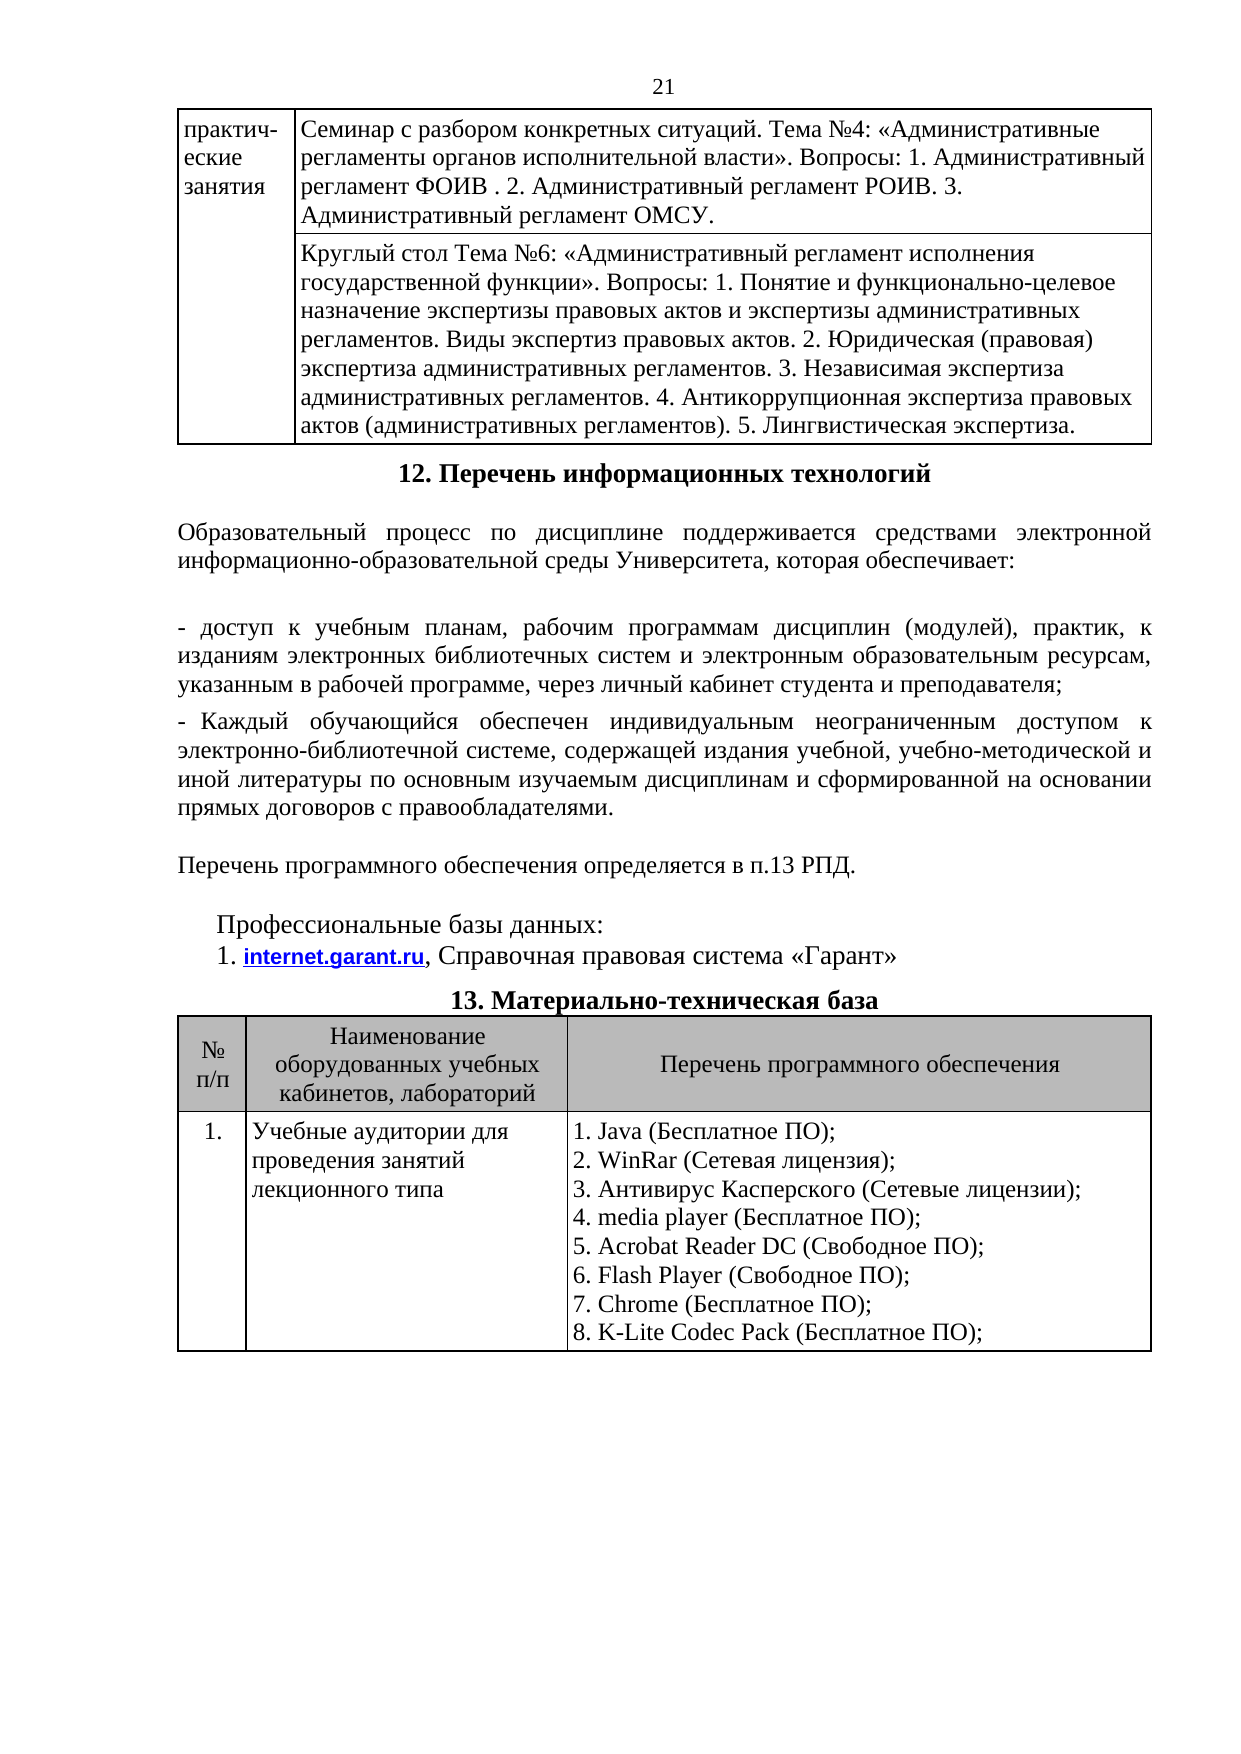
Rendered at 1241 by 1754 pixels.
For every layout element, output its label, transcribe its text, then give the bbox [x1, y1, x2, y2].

list доступ к учебным планам, рабочим программам дисциплин (модулей), практик, к изданиям электронных библиотечных систем и электронным образовательным ресурсам, указанным в рабочей программе, через личный кабинет студента и преподавателя; [177, 612, 1152, 698]
table_cell Круглый стол Тема №6: «Административный регламент исполнения государственной функции». Вопросы: 1. Понятие и функционально-целевое назначение экспертизы правовых актов и экспертизы административных регламентов. Виды экспертиз правовых актов. 2. Юридическая (правовая) экспертиза административных регламентов. 3. Независимая экспертиза административных регламентов. 4. Антикоррупционная экспертиза правовых актов (административных регламентов). 5. Лингвистическая экспертиза. [296, 234, 1151, 443]
table_cell 1. [179, 1112, 245, 1350]
text Профессиональные базы данных: [216, 908, 1223, 939]
text Образовательный процесс по дисциплине поддерживается средствами электронной информационно-образовательной среды Университета, которая обеспечивает: [177, 517, 1151, 574]
subtitle Перечень информационных технологий [398, 457, 1223, 488]
subtitle Материально-техническая база [450, 984, 1223, 1015]
table_header Перечень программного обеспечения [568, 1017, 1150, 1111]
table_cell Учебные аудитории для проведения занятий лекционного типа [247, 1112, 567, 1350]
list Каждый обучающийся обеспечен индивидуальным неограниченным доступом к электронно-библиотечной системе, содержащей издания учебной, учебно-методической и иной литературы по основным изучаемым дисциплинам и сформированной на основании прямых договоров с правообладателями. [177, 706, 1152, 821]
table_header Наименование оборудованных учебных кабинетов, лабораторий [247, 1017, 567, 1111]
list internet.garant.ru, Справочная правовая система «Гарант» [216, 939, 1223, 971]
table_cell Семинар с разбором конкретных ситуаций. Тема №4: «Административные регламенты органов исполнительной власти». Вопросы: 1. Административный регламент ФОИВ . 2. Административный регламент РОИВ. 3. Административный регламент ОМСУ. [296, 110, 1151, 233]
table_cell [179, 110, 294, 443]
table_cell Java (Бесплатное ПО); WinRar (Сетевая лицензия); Антивирус Касперского (Сетевые лицензии); media player (Бесплатное ПО); Acrobat Reader DC (Свободное ПО); Flash Player (Свободное ПО); Chrome (Бесплатное ПО); K-Lite Codec Pack (Бесплатное ПО); [568, 1112, 1150, 1350]
table_header № п/п [179, 1017, 245, 1111]
text Перечень программного обеспечения определяется в п.13 РПД. [177, 851, 1223, 879]
